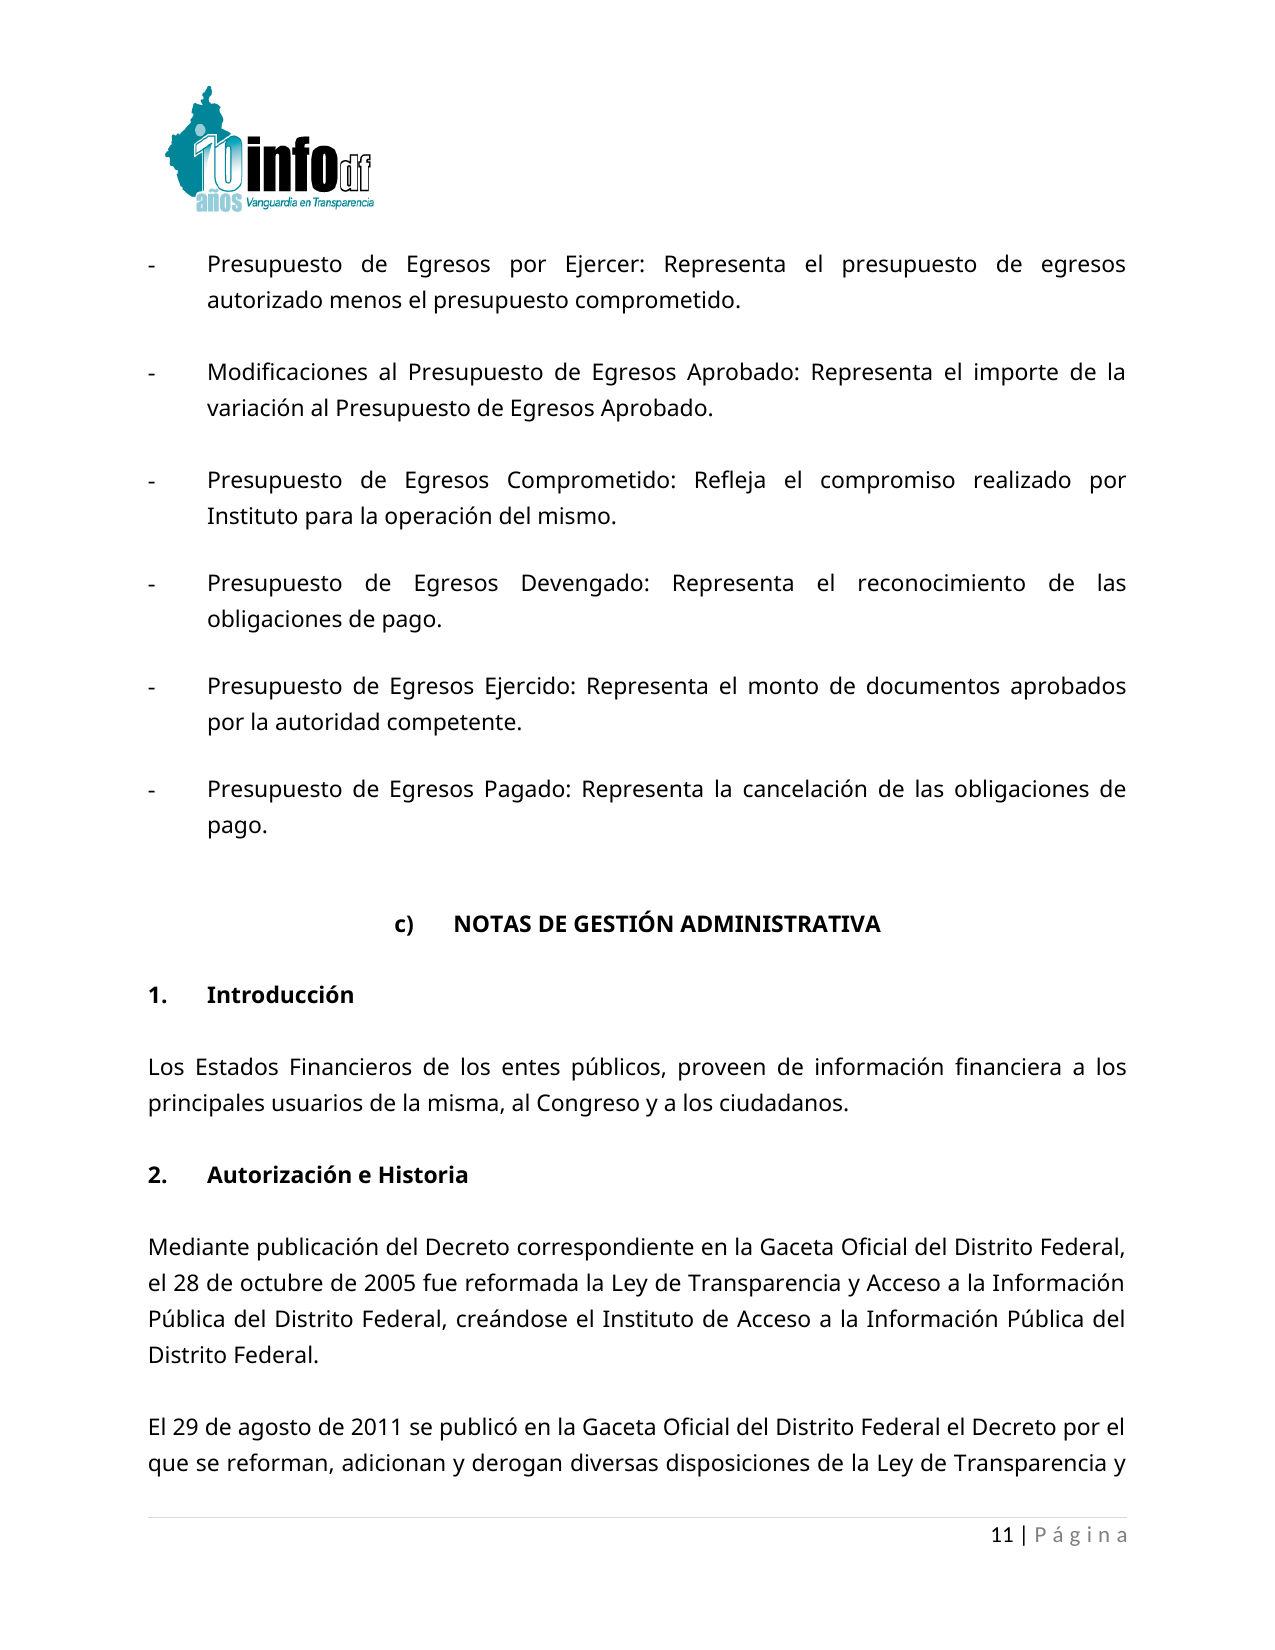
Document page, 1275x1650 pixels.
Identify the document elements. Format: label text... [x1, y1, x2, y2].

picture [147, 73, 379, 221]
text Los Estados Financieros de los entes públicos, proveen de información financiera a los principales usuarios de la misma, al Congreso y a los ciudadanos. [148, 1051, 1127, 1118]
list Presupuesto de Egresos Comprometido: Refleja el compromiso realizado por Instituto para la operación del mismo. [148, 464, 1127, 531]
list Presupuesto de Egresos por Ejercer: Representa el presupuesto de egresos autorizado menos el presupuesto comprometido. [148, 248, 1127, 315]
text 2. Autorización e Historia [148, 1159, 1127, 1190]
text Mediante publicación del Decreto correspondiente en la Gaceta Oficial del Distrito Federal, el 28 de octubre de 2005 fue reformada la Ley de Transparencia y Acceso a la Información Pública del Distrito Federal, creándose el Instituto de Acceso a la Información Pública del Distrito Federal. [148, 1231, 1127, 1370]
list Presupuesto de Egresos Devengado: Representa el reconocimiento de las obligaciones de pago. [148, 567, 1127, 634]
text 1. Introducción [148, 979, 1127, 1011]
list Presupuesto de Egresos Ejercido: Representa el monto de documentos aprobados por la autoridad competente. [148, 670, 1127, 737]
text c) NOTAS DE GESTIÓN ADMINISTRATIVA [148, 907, 1127, 939]
list Presupuesto de Egresos Pagado: Representa la cancelación de las obligaciones de pago. [148, 773, 1127, 840]
list Modificaciones al Presupuesto de Egresos Aprobado: Representa el importe de la variación al Presupuesto de Egresos Aprobado. [148, 356, 1127, 423]
